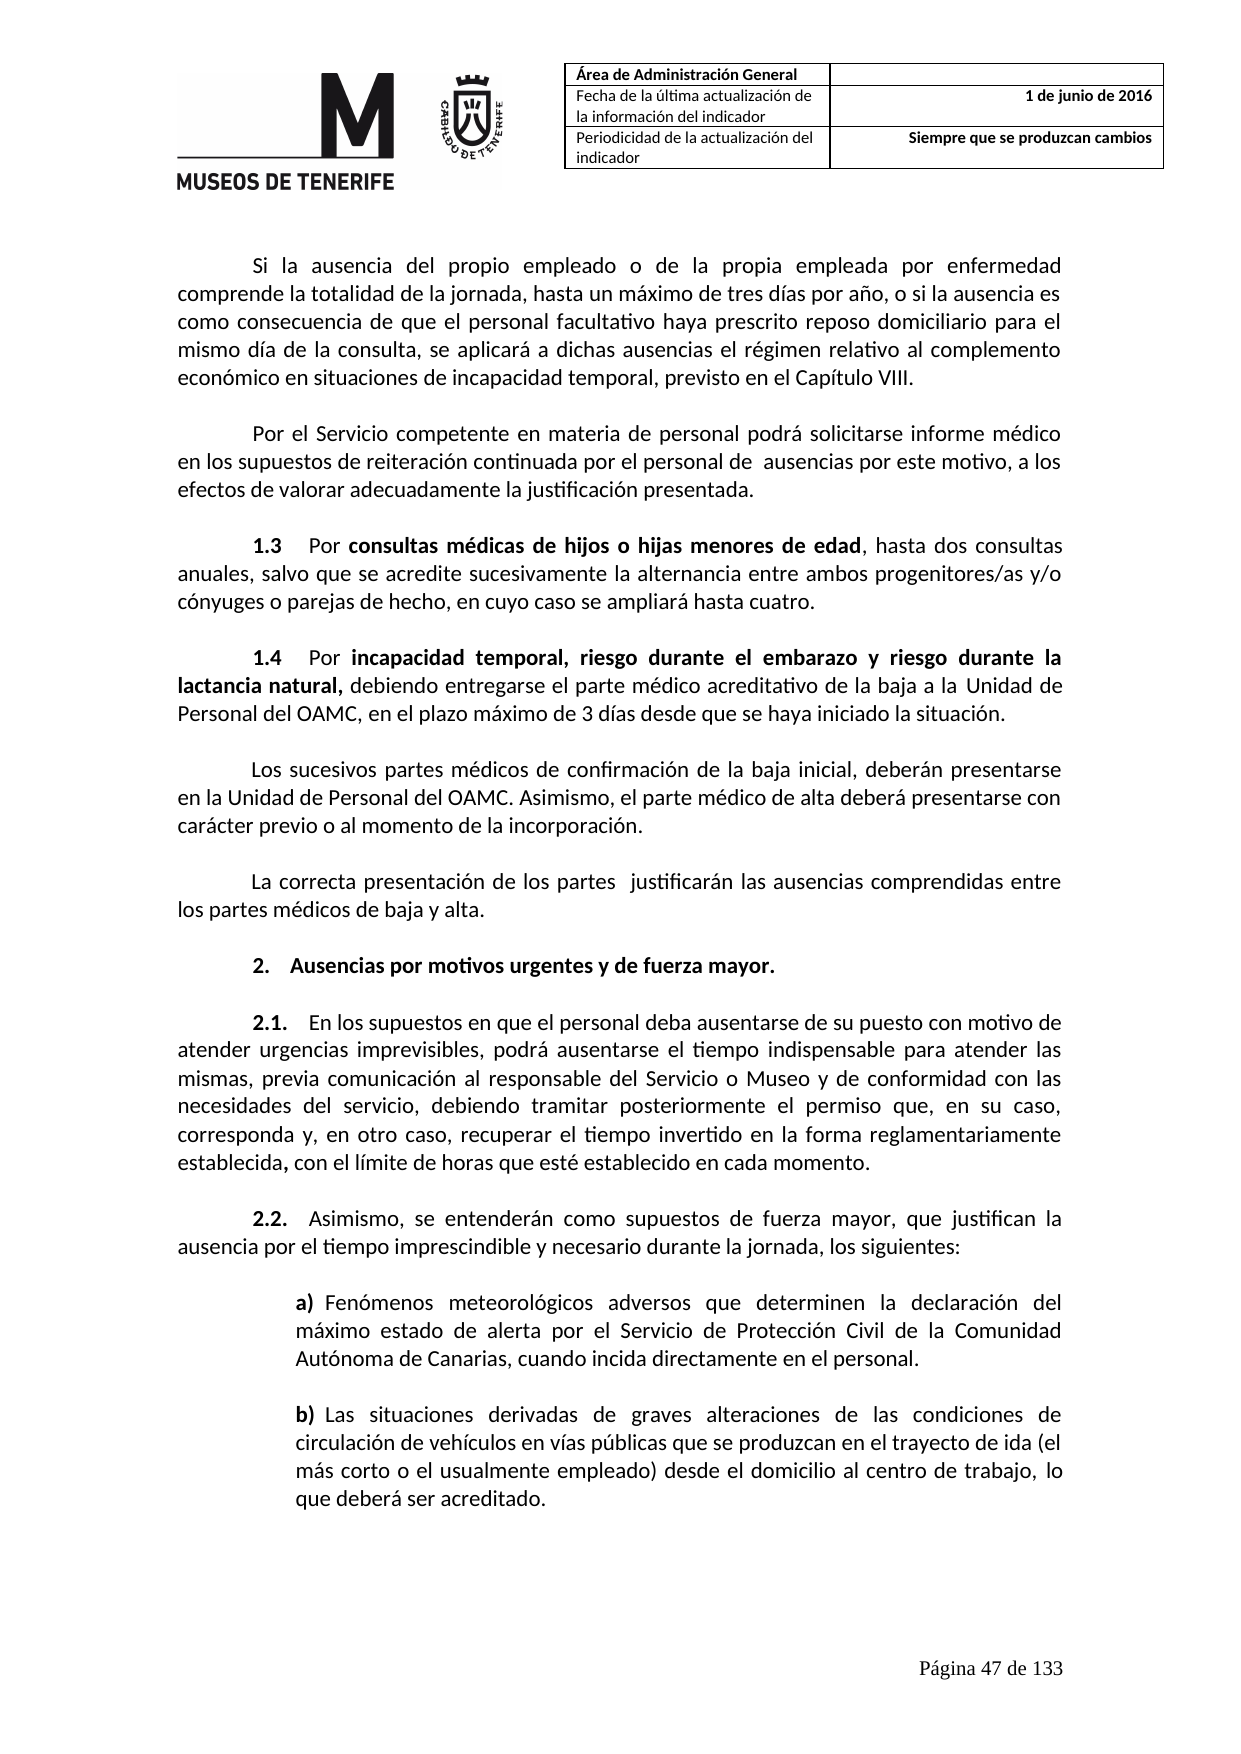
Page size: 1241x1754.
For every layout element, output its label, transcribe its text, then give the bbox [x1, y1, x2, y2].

text La correcta presentación de los partes justificarán las ausencias comprendidas entre los partes médicos de baja y alta. [177, 867, 1063, 923]
list Ausencias por motivos urgentes y de fuerza mayor. [177, 952, 1063, 979]
text Los sucesivos partes médicos de confirmación de la baja inicial, deberán presentarse en la Unidad de Personal del OAMC. Asimismo, el parte médico de alta deberá presentarse con carácter previo o al momento de la incorporación. [177, 755, 1063, 839]
list Fenómenos meteorológicos adversos que determinen la declaración del máximo estado de alerta por el Servicio de Protección Civil de la Comunidad Autónoma de Canarias, cuando incida directamente en el personal. [295, 1288, 1063, 1372]
text Por el Servicio competente en materia de personal podrá solicitarse informe médico en los supuestos de reiteración continuada por el personal de ausencias por este motivo, a los efectos de valorar adecuadamente la justificación presentada. [177, 419, 1063, 503]
list Asimismo, se entenderán como supuestos de fuerza mayor, que justifican la ausencia por el tiempo imprescindible y necesario durante la jornada, los siguientes: [177, 1204, 1063, 1260]
list En los supuestos en que el personal deba ausentarse de su puesto con motivo de atender urgencias imprevisibles, podrá ausentarse el tiempo indispensable para atender las mismas, previa comunicación al responsable del Servicio o Museo y de conformidad con las necesidades del servicio, debiendo tramitar posteriormente el permiso que, en su caso, corresponda y, en otro caso, recuperar el tiempo invertido en la forma reglamentariamente establecida, con el límite de horas que esté establecido en cada momento. [177, 1008, 1063, 1176]
picture [177, 73, 503, 190]
list Las situaciones derivadas de graves alteraciones de las condiciones de circulación de vehículos en vías públicas que se produzcan en el trayecto de ida (el más corto o el usualmente empleado) desde el domicilio al centro de trabajo, lo que deberá ser acreditado. [295, 1400, 1063, 1512]
text 1.4 Por incapacidad temporal, riesgo durante el embarazo y riesgo durante la lactancia natural, debiendo entregarse el parte médico acreditativo de la baja a la Unidad de Personal del OAMC, en el plazo máximo de 3 días desde que se haya iniciado la situación. [177, 643, 1063, 727]
text Si la ausencia del propio empleado o de la propia empleada por enfermedad comprende la totalidad de la jornada, hasta un máximo de tres días por año, o si la ausencia es como consecuencia de que el personal facultativo haya prescrito reposo domiciliario para el mismo día de la consulta, se aplicará a dichas ausencias el régimen relativo al complemento económico en situaciones de incapacidad temporal, previsto en el Capítulo VIII. [177, 251, 1063, 391]
text 1.3 Por consultas médicas de hijos o hijas menores de edad, hasta dos consultas anuales, salvo que se acredite sucesivamente la alternancia entre ambos progenitores/as y/o cónyuges o parejas de hecho, en cuyo caso se ampliará hasta cuatro. [177, 531, 1063, 615]
